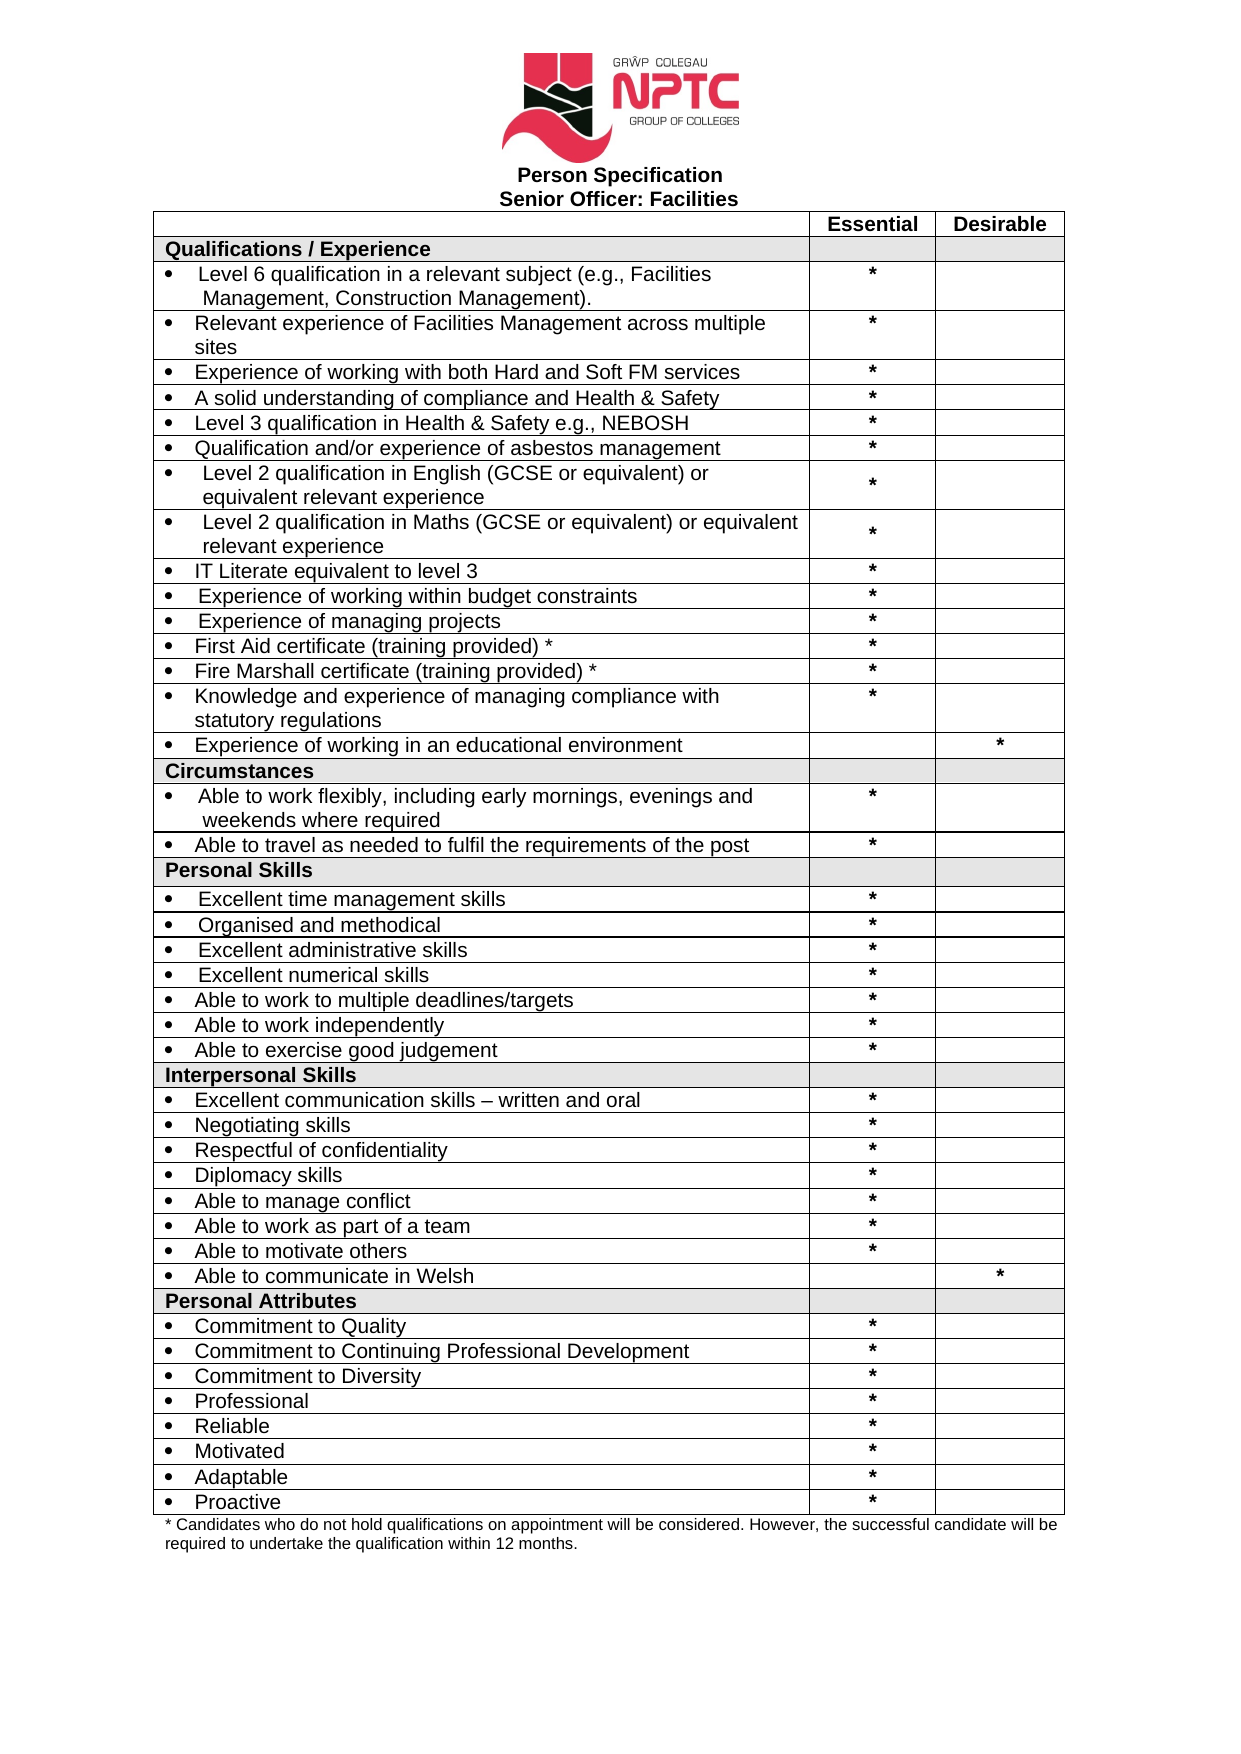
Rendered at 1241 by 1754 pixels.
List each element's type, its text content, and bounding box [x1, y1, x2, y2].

table_cell * [810, 784, 935, 831]
table_cell Relevant experience of Facilities Management across multiple sites [154, 311, 809, 359]
table_cell Level 2 qualification in English (GCSE or equivalent) or equivalent relevant experience [154, 461, 809, 509]
table_cell * [936, 1264, 1064, 1288]
table_cell * [810, 510, 935, 558]
table_cell [936, 858, 1064, 886]
table_cell * [810, 684, 935, 732]
table_cell Negotiating skills [154, 1113, 809, 1137]
table_cell * [810, 938, 935, 962]
table_cell [936, 659, 1064, 683]
table_cell * [810, 659, 935, 683]
table_cell Experience of working with both Hard and Soft FM services [154, 360, 809, 384]
table_cell Fire Marshall certificate (training provided) * [154, 659, 809, 683]
table_cell Personal Skills [154, 858, 809, 886]
table_cell [936, 609, 1064, 633]
table_cell * [810, 461, 935, 509]
table_cell Commitment to Quality [154, 1314, 809, 1338]
table_cell Able to work flexibly, including early mornings, evenings and weekends where required [154, 784, 809, 831]
table_cell [936, 988, 1064, 1012]
table_cell Able to work independently [154, 1013, 809, 1037]
table_cell [936, 1113, 1064, 1137]
table_header [154, 212, 809, 236]
table_cell * [810, 1364, 935, 1388]
table_cell * [810, 1189, 935, 1212]
table_cell * [810, 1490, 935, 1514]
table_cell Qualification and/or experience of asbestos management [154, 436, 809, 459]
table_cell Excellent time management skills [154, 887, 809, 911]
table_cell Experience of working in an educational environment [154, 733, 809, 757]
table_cell [936, 385, 1064, 409]
table_cell IT Literate equivalent to level 3 [154, 559, 809, 583]
table_cell Interpersonal Skills [154, 1063, 809, 1087]
table_cell Diplomacy skills [154, 1163, 809, 1187]
table_cell * [810, 634, 935, 658]
table_cell Level 3 qualification in Health & Safety e.g., NEBOSH [154, 410, 809, 434]
table_cell Personal Attributes [154, 1289, 809, 1313]
table_cell * [810, 584, 935, 608]
table_cell [810, 759, 935, 782]
table_header Desirable [936, 212, 1064, 236]
table_cell Commitment to Diversity [154, 1364, 809, 1388]
table_cell [936, 1239, 1064, 1263]
text Person Specification [165, 163, 1075, 187]
table_cell Excellent administrative skills [154, 938, 809, 962]
table_cell Level 6 qualification in a relevant subject (e.g., Facilities Management, Construction Management). [154, 262, 809, 310]
table_cell [936, 360, 1064, 384]
table_cell Level 2 qualification in Maths (GCSE or equivalent) or equivalent relevant experience [154, 510, 809, 558]
table_cell * [810, 609, 935, 633]
table_cell [810, 733, 935, 757]
table_cell Proactive [154, 1490, 809, 1514]
table_cell [936, 634, 1064, 658]
table_cell * [810, 1389, 935, 1413]
table_cell [936, 237, 1064, 261]
table_cell Commitment to Continuing Professional Development [154, 1339, 809, 1363]
table_cell Qualifications / Experience [154, 237, 809, 261]
table_cell * [810, 913, 935, 936]
table_cell * [810, 1414, 935, 1438]
table_cell Adaptable [154, 1465, 809, 1488]
table_cell [936, 1038, 1064, 1062]
table_cell * [810, 963, 935, 987]
table_cell [936, 963, 1064, 987]
table_cell * [810, 436, 935, 459]
table_cell * [810, 262, 935, 310]
table_cell [936, 1364, 1064, 1388]
table_cell * [810, 833, 935, 857]
table_cell Reliable [154, 1414, 809, 1438]
table_cell Circumstances [154, 759, 809, 782]
table_cell [936, 410, 1064, 434]
table_cell * [810, 1214, 935, 1238]
table_cell Able to manage conflict [154, 1189, 809, 1212]
table_cell [936, 1013, 1064, 1037]
table_cell [936, 1439, 1064, 1463]
table_cell A solid understanding of compliance and Health & Safety [154, 385, 809, 409]
table_cell [810, 858, 935, 886]
table_cell * [936, 733, 1064, 757]
table_cell Able to work as part of a team [154, 1214, 809, 1238]
table_cell * [810, 1113, 935, 1137]
table_cell [810, 237, 935, 261]
table_cell [936, 1339, 1064, 1363]
table_cell Able to work to multiple deadlines/targets [154, 988, 809, 1012]
table_cell Excellent communication skills – written and oral [154, 1088, 809, 1112]
table_cell Able to motivate others [154, 1239, 809, 1263]
table_header Essential [810, 212, 935, 236]
table_cell Able to communicate in Welsh [154, 1264, 809, 1288]
table_cell [936, 684, 1064, 732]
table_cell [936, 436, 1064, 459]
table_cell [810, 1289, 935, 1313]
table_cell * [810, 385, 935, 409]
table_cell First Aid certificate (training provided) * [154, 634, 809, 658]
table_cell [936, 938, 1064, 962]
table_cell * [810, 1314, 935, 1338]
table_cell [936, 759, 1064, 782]
table_cell Knowledge and experience of managing compliance with statutory regulations [154, 684, 809, 732]
table_cell * [810, 887, 935, 911]
table_cell Able to travel as needed to fulfil the requirements of the post [154, 833, 809, 857]
table_cell [936, 1214, 1064, 1238]
table_cell [936, 559, 1064, 583]
table_cell * [810, 1465, 935, 1488]
table_cell [936, 1289, 1064, 1313]
table_cell * [810, 1088, 935, 1112]
table_cell [936, 784, 1064, 831]
table_cell [936, 1314, 1064, 1338]
table_cell * [810, 1439, 935, 1463]
table_cell Able to exercise good judgement [154, 1038, 809, 1062]
table_cell Experience of working within budget constraints [154, 584, 809, 608]
table_cell * [810, 1239, 935, 1263]
text Senior Officer: Facilities [165, 187, 1075, 211]
table_cell * [810, 1038, 935, 1062]
table_cell * [810, 1013, 935, 1037]
table_cell * [810, 1339, 935, 1363]
table_cell [936, 1063, 1064, 1087]
table_cell [936, 1088, 1064, 1112]
table_cell [936, 1189, 1064, 1212]
table_cell * [810, 988, 935, 1012]
table_cell [936, 1490, 1064, 1514]
table_cell [936, 1389, 1064, 1413]
table_cell [810, 1264, 935, 1288]
table_cell Respectful of confidentiality [154, 1138, 809, 1162]
table_cell [936, 887, 1064, 911]
table_cell Motivated [154, 1439, 809, 1463]
table_cell [936, 311, 1064, 359]
table_cell * [810, 559, 935, 583]
table_cell [936, 510, 1064, 558]
table_cell * [810, 1138, 935, 1162]
table_cell * [810, 1163, 935, 1187]
table_cell [936, 262, 1064, 310]
table_cell [936, 1138, 1064, 1162]
table_cell Professional [154, 1389, 809, 1413]
table_cell * [810, 360, 935, 384]
table_cell [936, 1414, 1064, 1438]
table_cell [936, 584, 1064, 608]
table_cell [936, 913, 1064, 936]
text * Candidates who do not hold qualifications on appointment will be considered. However, the successful candidate will be required to undertake the qualification within 12 months. [165, 1515, 1075, 1553]
table_cell Organised and methodical [154, 913, 809, 936]
table_cell [936, 833, 1064, 857]
table_cell [936, 1465, 1064, 1488]
table_cell Experience of managing projects [154, 609, 809, 633]
table_cell [810, 1063, 935, 1087]
table_cell * [810, 410, 935, 434]
table_cell Excellent numerical skills [154, 963, 809, 987]
picture [502, 53, 739, 163]
table_cell [936, 461, 1064, 509]
table_cell * [810, 311, 935, 359]
table_cell [936, 1163, 1064, 1187]
